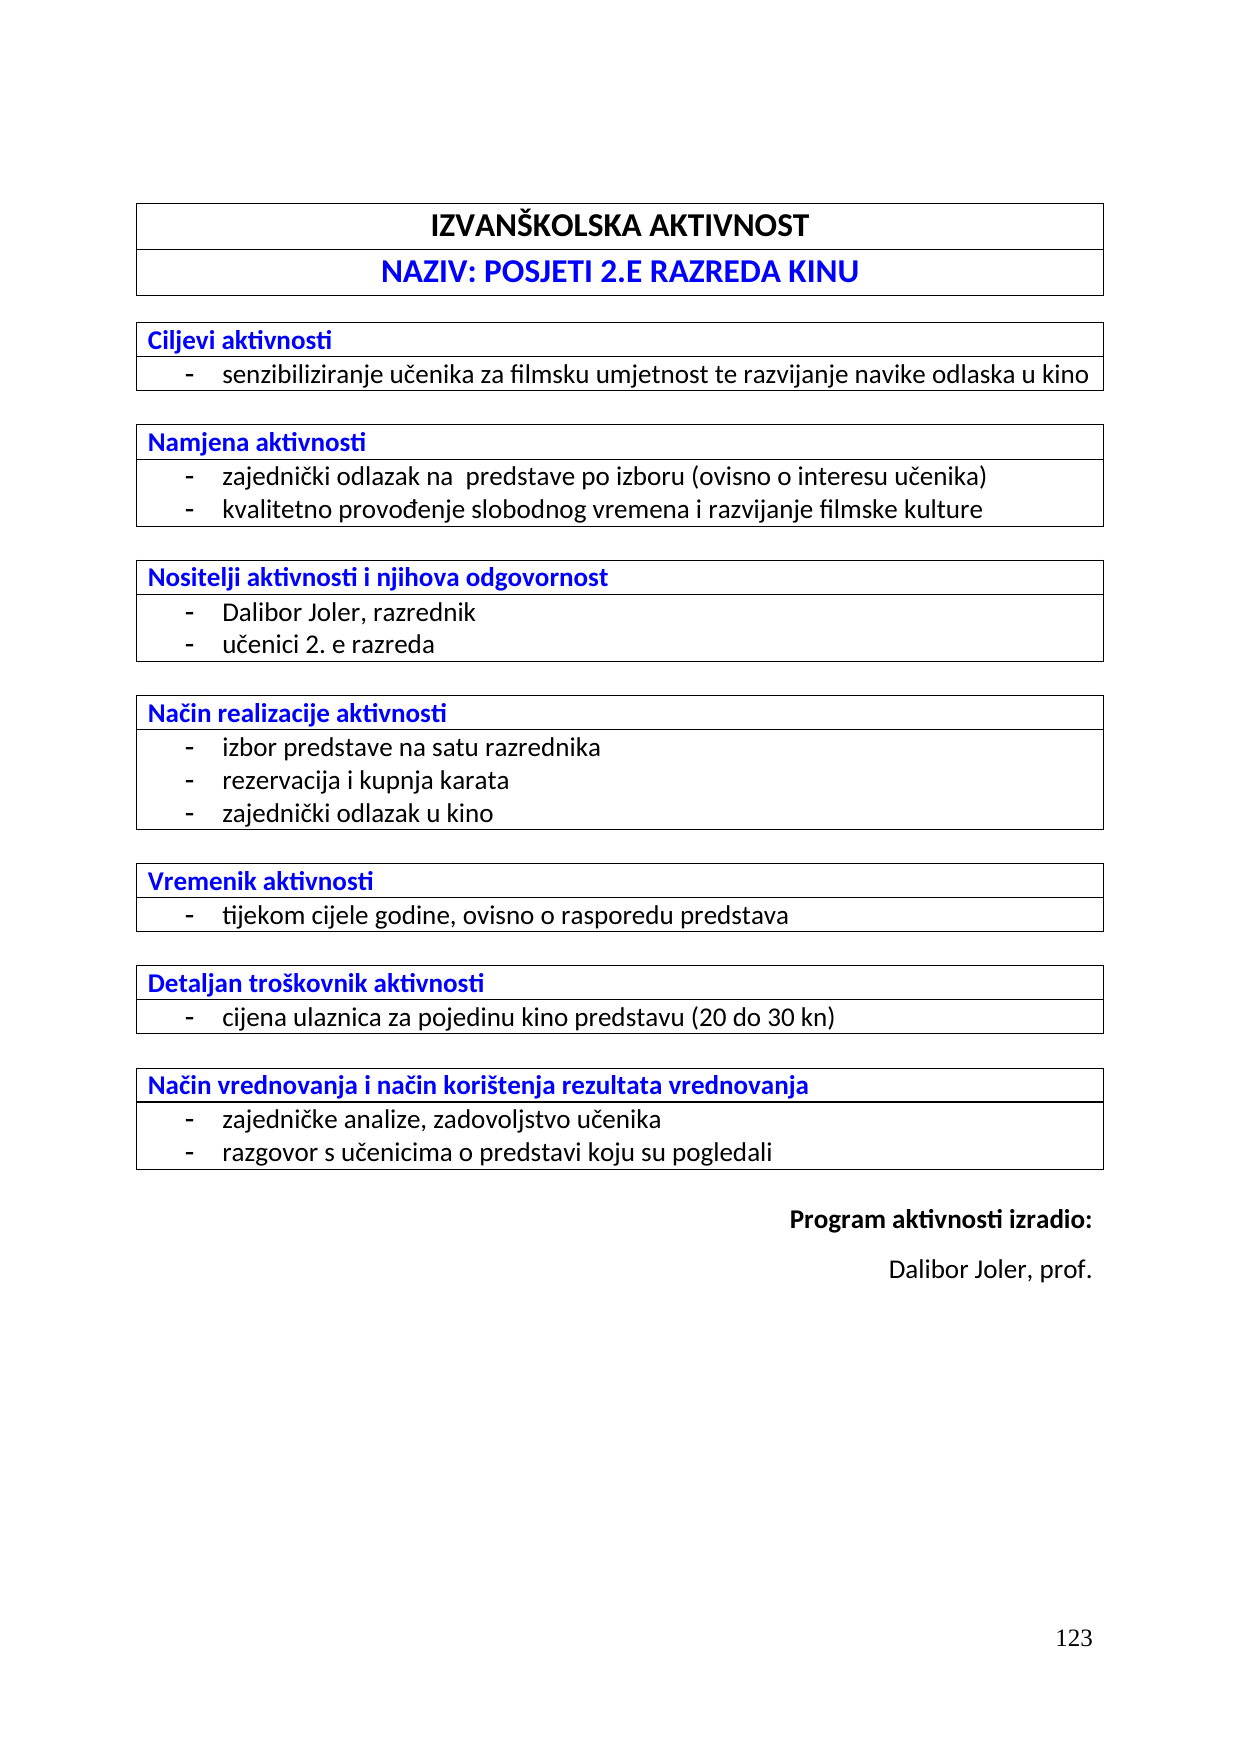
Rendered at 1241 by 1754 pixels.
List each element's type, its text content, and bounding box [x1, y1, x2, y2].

table_header Vremenik aktivnosti [137, 864, 1103, 897]
table_cell senzibiliziranje učenika za filmsku umjetnost te razvijanje navike odlaska u kino [137, 357, 1103, 390]
table_cell zajednički odlazak na predstave po izboru (ovisno o interesu učenika) kvalitetno provođenje slobodnog vremena i razvijanje filmske kulture [137, 460, 1103, 526]
table_header Način realizacije aktivnosti [137, 696, 1103, 729]
table_cell izbor predstave na satu razrednika rezervacija i kupnja karata zajednički odlazak u kino [137, 730, 1103, 829]
text Dalibor Joler, prof. [148, 1252, 1093, 1285]
table_cell Dalibor Joler, razrednik učenici 2. e razreda [137, 595, 1103, 661]
text Program aktivnosti izradio: [148, 1203, 1093, 1236]
table_header Nositelji aktivnosti i njihova odgovornost [137, 561, 1103, 594]
table_header Detaljan troškovnik aktivnosti [137, 966, 1103, 999]
table_cell naziv: Posjeti 2.E razreda KINU [137, 250, 1103, 295]
table_header Namjena aktivnosti [137, 425, 1103, 458]
table_cell tijekom cijele godine, ovisno o rasporedu predstava [137, 898, 1103, 931]
table_header Način vrednovanja i način korištenja rezultata vrednovanja [137, 1069, 1103, 1101]
table_cell cijena ulaznica za pojedinu kino predstavu (20 do 30 kn) [137, 1000, 1103, 1033]
table_header Ciljevi aktivnosti [137, 323, 1103, 356]
table_header IZVANŠKOLSKA AKTIVNOST [137, 204, 1103, 249]
table_cell zajedničke analize, zadovoljstvo učenika razgovor s učenicima o predstavi koju su pogledali [137, 1103, 1103, 1168]
